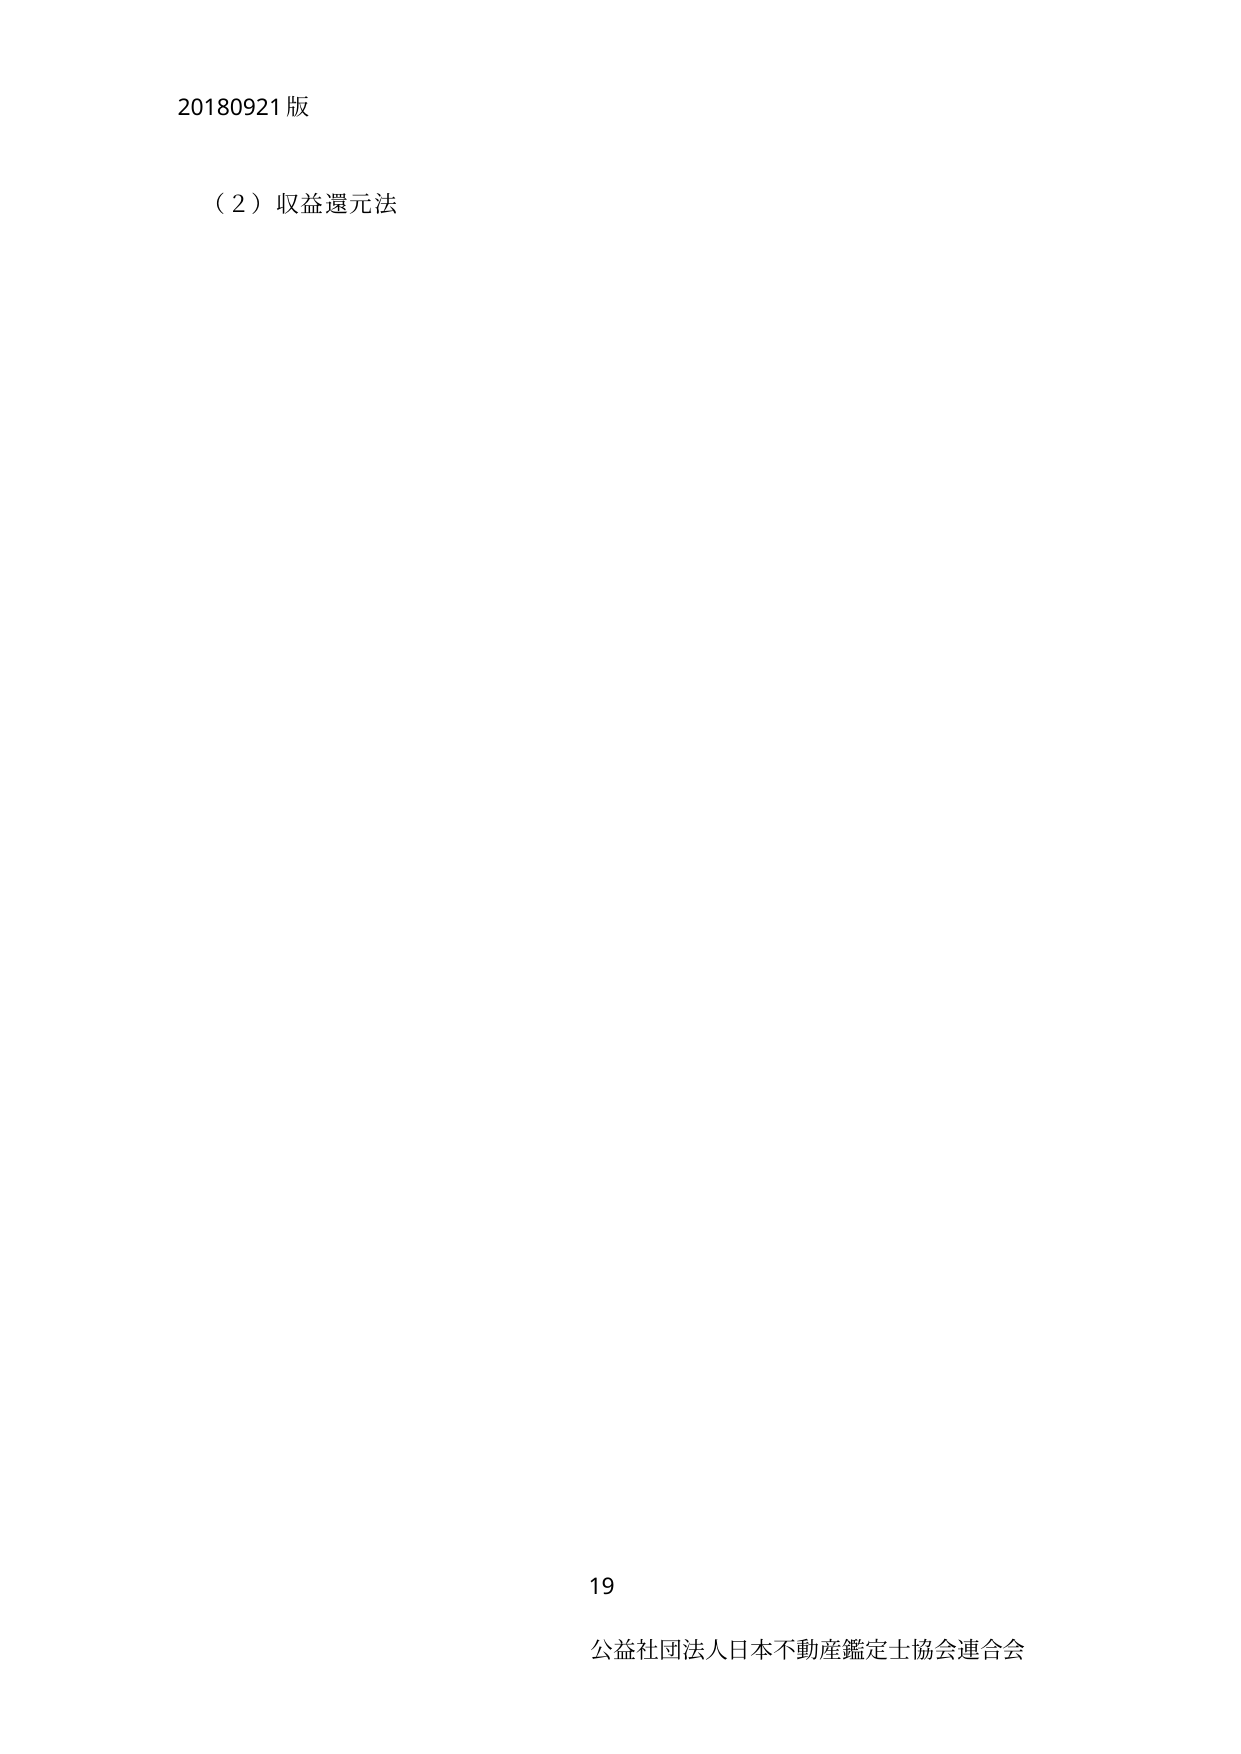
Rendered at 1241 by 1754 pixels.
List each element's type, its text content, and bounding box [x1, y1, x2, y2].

text （２）収益還元法 [178, 183, 1063, 222]
